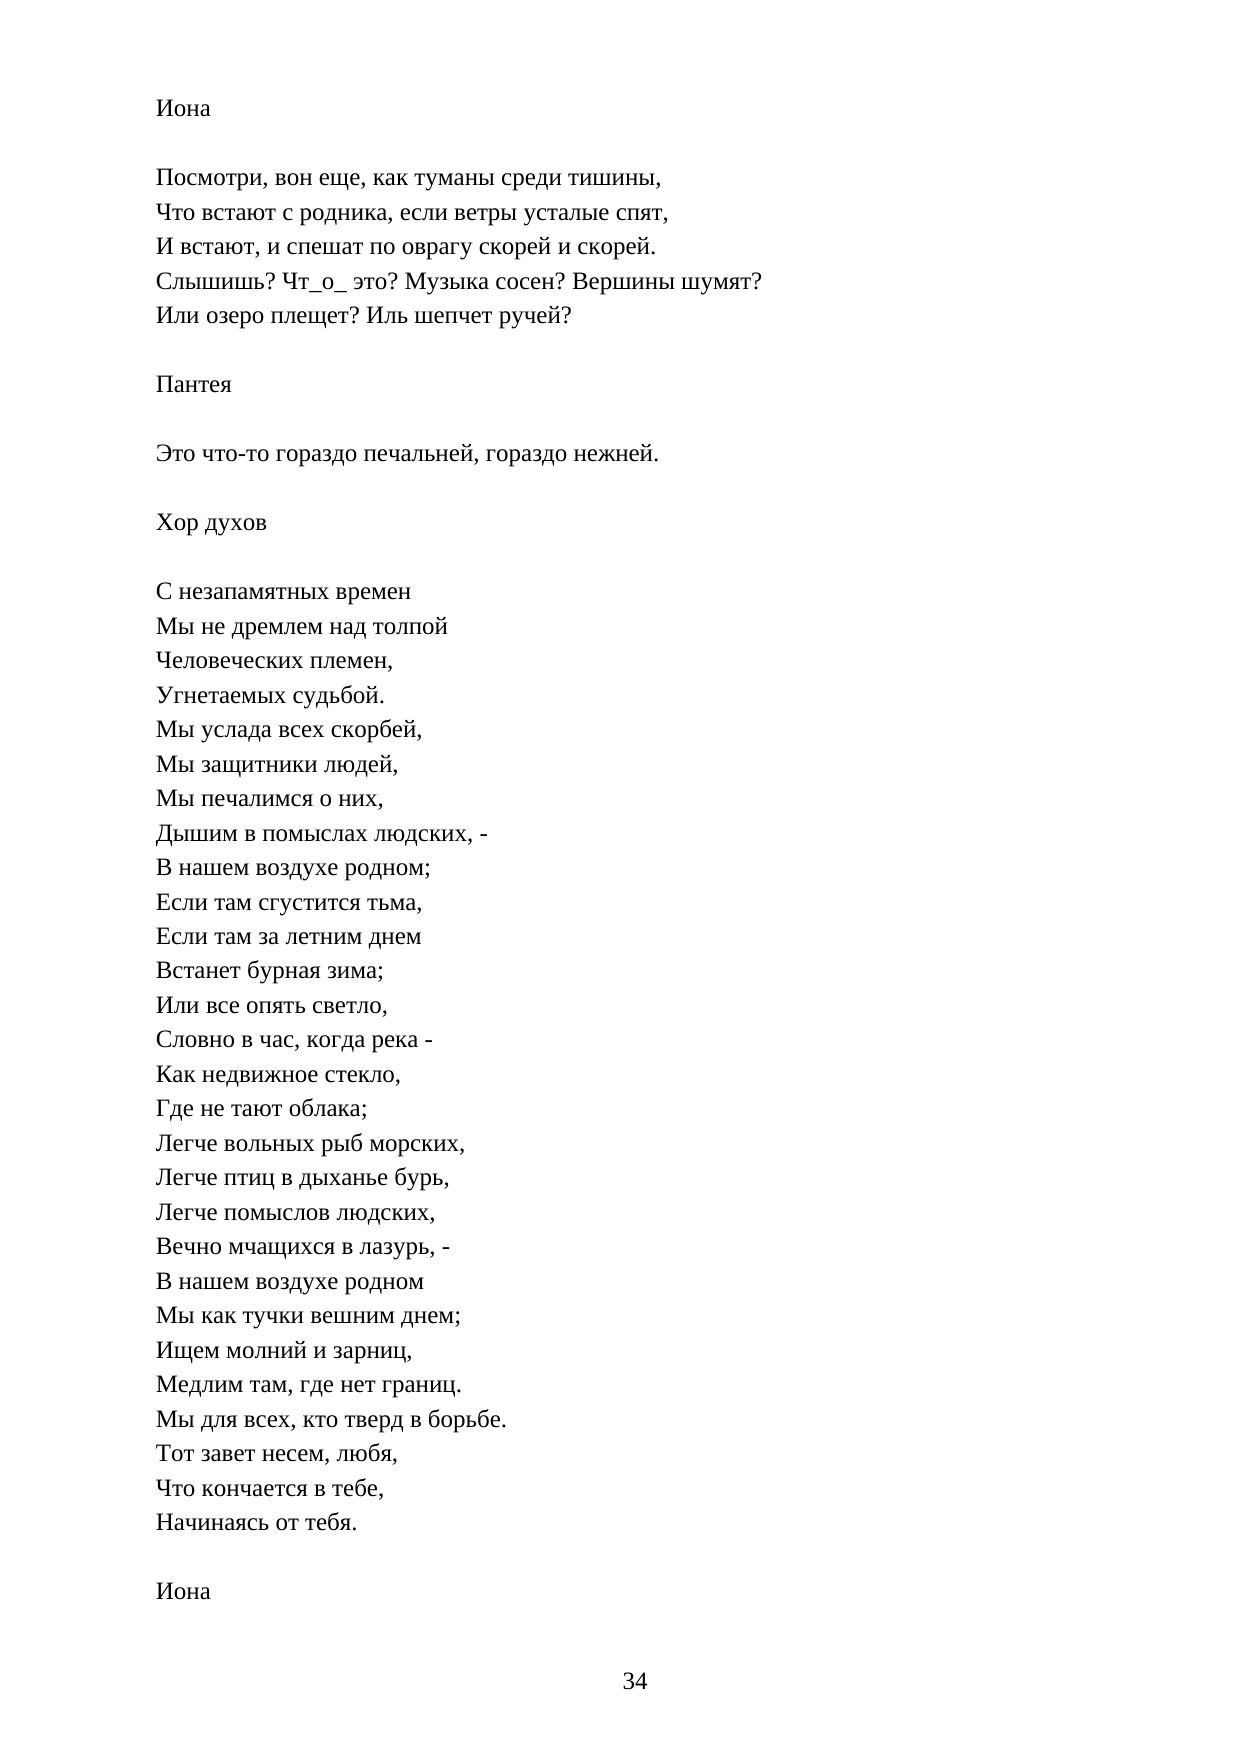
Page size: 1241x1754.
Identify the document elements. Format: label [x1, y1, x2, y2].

text [118, 59, 1152, 1605]
